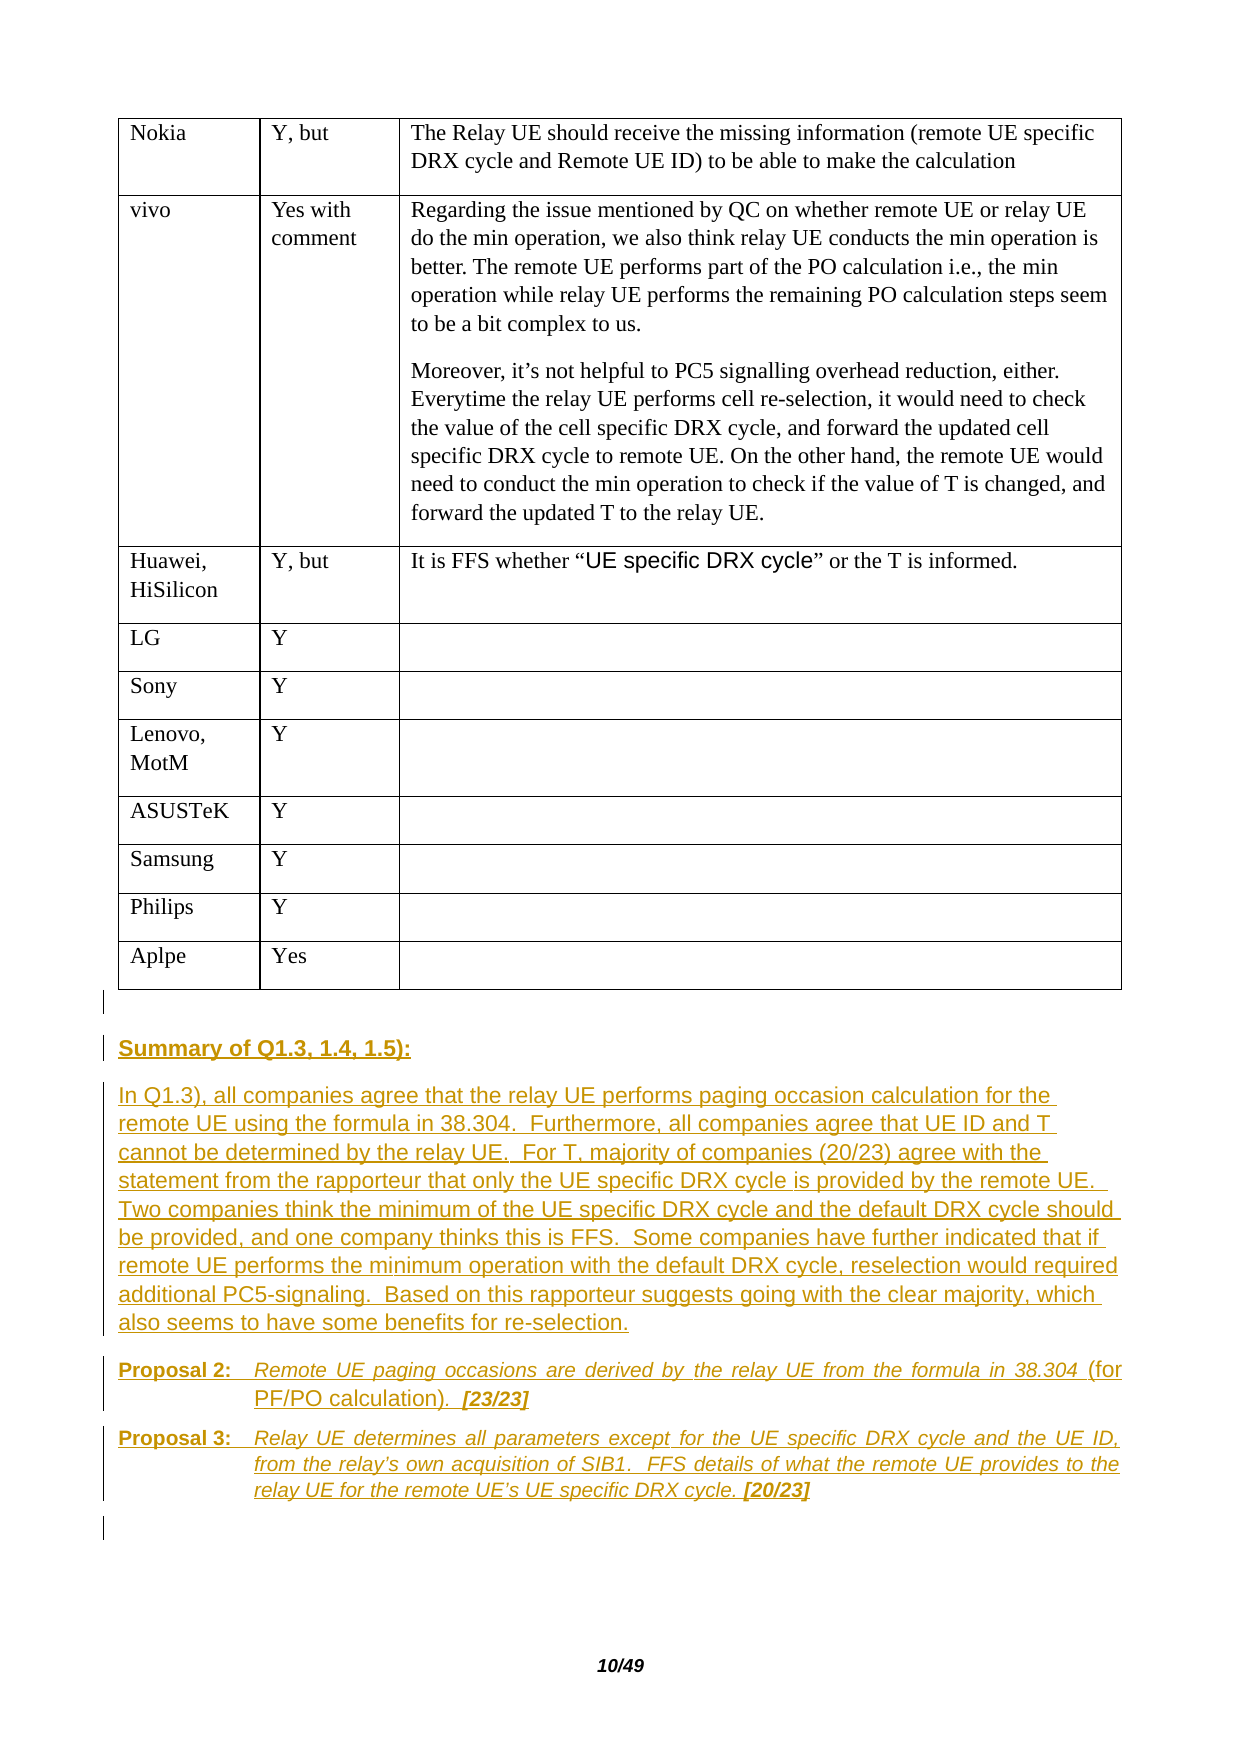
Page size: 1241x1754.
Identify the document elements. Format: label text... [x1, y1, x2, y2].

table_cell Samsung [119, 845, 259, 892]
table_cell [400, 720, 1121, 796]
table_cell Y [261, 894, 399, 941]
table_cell [400, 624, 1121, 671]
table_cell Y [261, 845, 399, 892]
table_cell [400, 894, 1121, 941]
table_cell Yes [261, 942, 399, 989]
table_cell vivo [119, 196, 259, 546]
table_cell [400, 672, 1121, 719]
table_cell Y, but [261, 119, 399, 195]
table_cell Y [261, 624, 399, 671]
table_cell ASUSTeK [119, 797, 259, 844]
table_cell The Relay UE should receive the missing information (remote UE specific DRX cycle and Remote UE ID) to be able to make the calculation [400, 119, 1121, 195]
table_cell Huawei, HiSilicon [119, 547, 259, 623]
table_cell Y [261, 797, 399, 844]
table_cell It is FFS whether “UE specific DRX cycle” or the T is informed. [400, 547, 1121, 623]
table_cell LG [119, 624, 259, 671]
table_cell [400, 797, 1121, 844]
table_cell Sony [119, 672, 259, 719]
table_cell Aplpe [119, 942, 259, 989]
table_cell Regarding the issue mentioned by QC on whether remote UE or relay UE do the min operation, we also think relay UE conducts the min operation is better. The remote UE performs part of the PO calculation i.e., the min operation while relay UE performs the remaining PO calculation steps seem to be a bit complex to us. Moreover, it’s not helpful to PC5 signalling overhead reduction, either. Everytime the relay UE performs cell re-selection, it would need to check the value of the cell specific DRX cycle, and forward the updated cell specific DRX cycle to remote UE. On the other hand, the remote UE would need to conduct the min operation to check if the value of T is changed, and forward the updated T to the relay UE. [400, 196, 1121, 546]
table_cell [400, 845, 1121, 892]
table_cell Nokia [119, 119, 259, 195]
table_cell [400, 942, 1121, 989]
table_cell Y [261, 672, 399, 719]
table_cell Y [261, 720, 399, 796]
table_cell Yes with comment [261, 196, 399, 546]
table_cell Y, but [261, 547, 399, 623]
table_cell Lenovo, MotM [119, 720, 259, 796]
table_cell Philips [119, 894, 259, 941]
